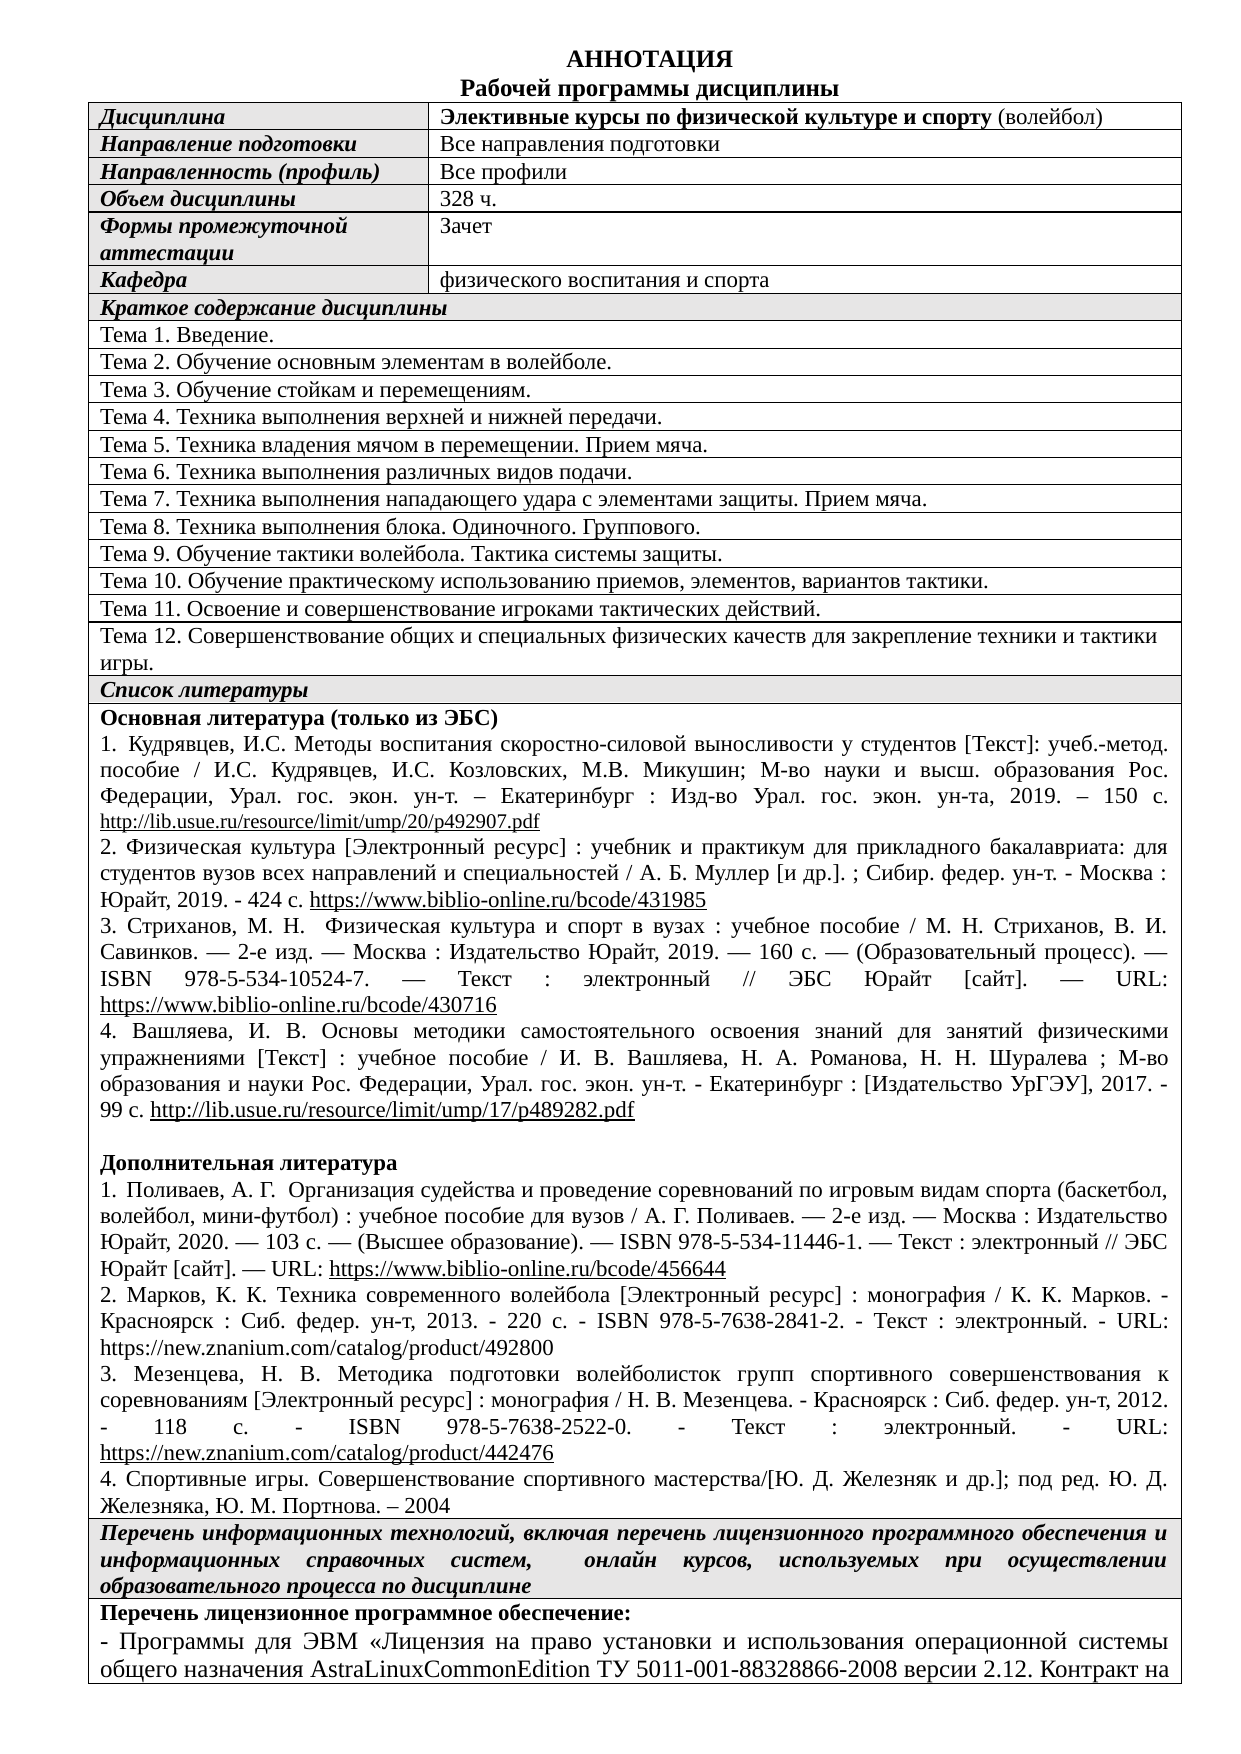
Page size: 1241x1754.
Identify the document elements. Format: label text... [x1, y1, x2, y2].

table_cell Направление подготовки [89, 130, 428, 157]
table_cell Формы промежуточной аттестации [89, 213, 428, 265]
table_cell Основная литература (только из ЭБС) 1. Кудрявцев, И.С. Методы воспитания скоростно-силовой выносливости у студентов [Текст]: учеб.-метод. пособие / И.С. Кудрявцев, И.С. Козловских, М.В. Микушин; М-во науки и высш. образования Рос. Федерации, Урал. гос. экон. ун-т. – Екатеринбург : Изд-во Урал. гос. экон. ун-та, 2019. – 150 с. http://lib.usue.ru/resource/limit/ump/20/p492907.pdf 2. Физическая культура [Электронный ресурс] : учебник и практикум для прикладного бакалавриата: для студентов вузов всех направлений и специальностей / А. Б. Муллер [и др.]. ; Сибир. федер. ун-т. - Москва : Юрайт, 2019. - 424 с. https://www.biblio-online.ru/bcode/431985 3. Стриханов, М. Н. Физическая культура и спорт в вузах : учебное пособие / М. Н. Стриханов, В. И. Савинков. — 2-е изд. — Москва : Издательство Юрайт, 2019. — 160 с. — (Образовательный процесс). — ISBN 978-5-534-10524-7. — Текст : электронный // ЭБС Юрайт [сайт]. — URL: https://www.biblio-online.ru/bcode/430716 4. Вашляева, И. В. Основы методики самостоятельного освоения знаний для занятий физическими упражнениями [Текст] : учебное пособие / И. В. Вашляева, Н. А. Романова, Н. Н. Шуралева ; М-во образования и науки Рос. Федерации, Урал. гос. экон. ун-т. - Екатеринбург : [Издательство УрГЭУ], 2017. - 99 с. http://lib.usue.ru/resource/limit/ump/17/p489282.pdf Дополнительная литература 1. Поливаев, А. Г. Организация судейства и проведение соревнований по игровым видам спорта (баскетбол, волейбол, мини-футбол) : учебное пособие для вузов / А. Г. Поливаев. — 2-е изд. — Москва : Издательство Юрайт, 2020. — 103 с. — (Высшее образование). — ISBN 978-5-534-11446-1. — Текст : электронный // ЭБС Юрайт [сайт]. — URL: https://www.biblio-online.ru/bcode/456644 2. Марков, К. К. Техника современного волейбола [Электронный ресурс] : монография / К. К. Марков. - Красноярск : Сиб. федер. ун-т, 2013. - 220 с. - ISBN 978-5-7638-2841-2. - Текст : электронный. - URL: https://new.znanium.com/catalog/product/492800 3. Мезенцева, Н. В. Методика подготовки волейболисток групп спортивного совершенствования к соревнованиям [Электронный ресурс] : монография / Н. В. Мезенцева. - Красноярск : Сиб. федер. ун-т, 2012. - 118 с. - ISBN 978-5-7638-2522-0. - Текст : электронный. - URL: https://new.znanium.com/catalog/product/442476 4. Спортивные игры. Совершенствование спортивного мастерства/[Ю. Д. Железняк и др.]; под ред. Ю. Д. Железняка, Ю. М. Портнова. – 2004 [89, 704, 1181, 1518]
table_cell Список литературы [89, 676, 1181, 702]
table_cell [89, 1599, 1181, 1683]
text АННОТАЦИЯ [118, 44, 1181, 73]
table_cell Тема 5. Техника владения мячом в перемещении. Прием мяча. [89, 431, 1181, 457]
table_cell Все направления подготовки [429, 130, 1181, 157]
table_cell Тема 9. Обучение тактики волейбола. Тактика системы защиты. [89, 540, 1181, 567]
table_cell Объем дисциплины [89, 185, 428, 211]
table_cell Тема 1. Введение. [89, 321, 1181, 347]
table_cell 328 ч. [429, 185, 1181, 211]
table_cell Кафедра [89, 266, 428, 293]
table_cell Тема 6. Техника выполнения различных видов подачи. [89, 458, 1181, 484]
table_cell физического воспитания и спорта [429, 266, 1181, 293]
table_cell Тема 10. Обучение практическому использованию приемов, элементов, вариантов тактики. [89, 568, 1181, 594]
table_cell Тема 7. Техника выполнения нападающего удара с элементами защиты. Прием мяча. [89, 485, 1181, 512]
table_cell Тема 2. Обучение основным элементам в волейболе. [89, 349, 1181, 375]
table_cell Перечень информационных технологий, включая перечень лицензионного программного обеспечения и информационных справочных систем, онлайн курсов, используемых при осуществлении образовательного процесса по дисциплине [89, 1519, 1181, 1598]
table_cell Тема 3. Обучение стойкам и перемещениям. [89, 376, 1181, 402]
table_cell Краткое содержание дисциплины [89, 294, 1181, 320]
table_header Элективные курсы по физической культуре и спорту (волейбол) [429, 103, 1181, 129]
table_cell Все профили [429, 158, 1181, 184]
table_cell Направленность (профиль) [89, 158, 428, 184]
table_cell Тема 11. Освоение и совершенствование игроками тактических действий. [89, 595, 1181, 621]
text Рабочей программы дисциплины [118, 73, 1181, 102]
table_cell Тема 8. Техника выполнения блока. Одиночного. Группового. [89, 513, 1181, 539]
table_cell Зачет [429, 213, 1181, 265]
table_cell Тема 4. Техника выполнения верхней и нижней передачи. [89, 403, 1181, 429]
table_cell Тема 12. Совершенствование общих и специальных физических качеств для закрепление техники и тактики игры. [89, 623, 1181, 675]
table_header Дисциплина [89, 103, 428, 129]
